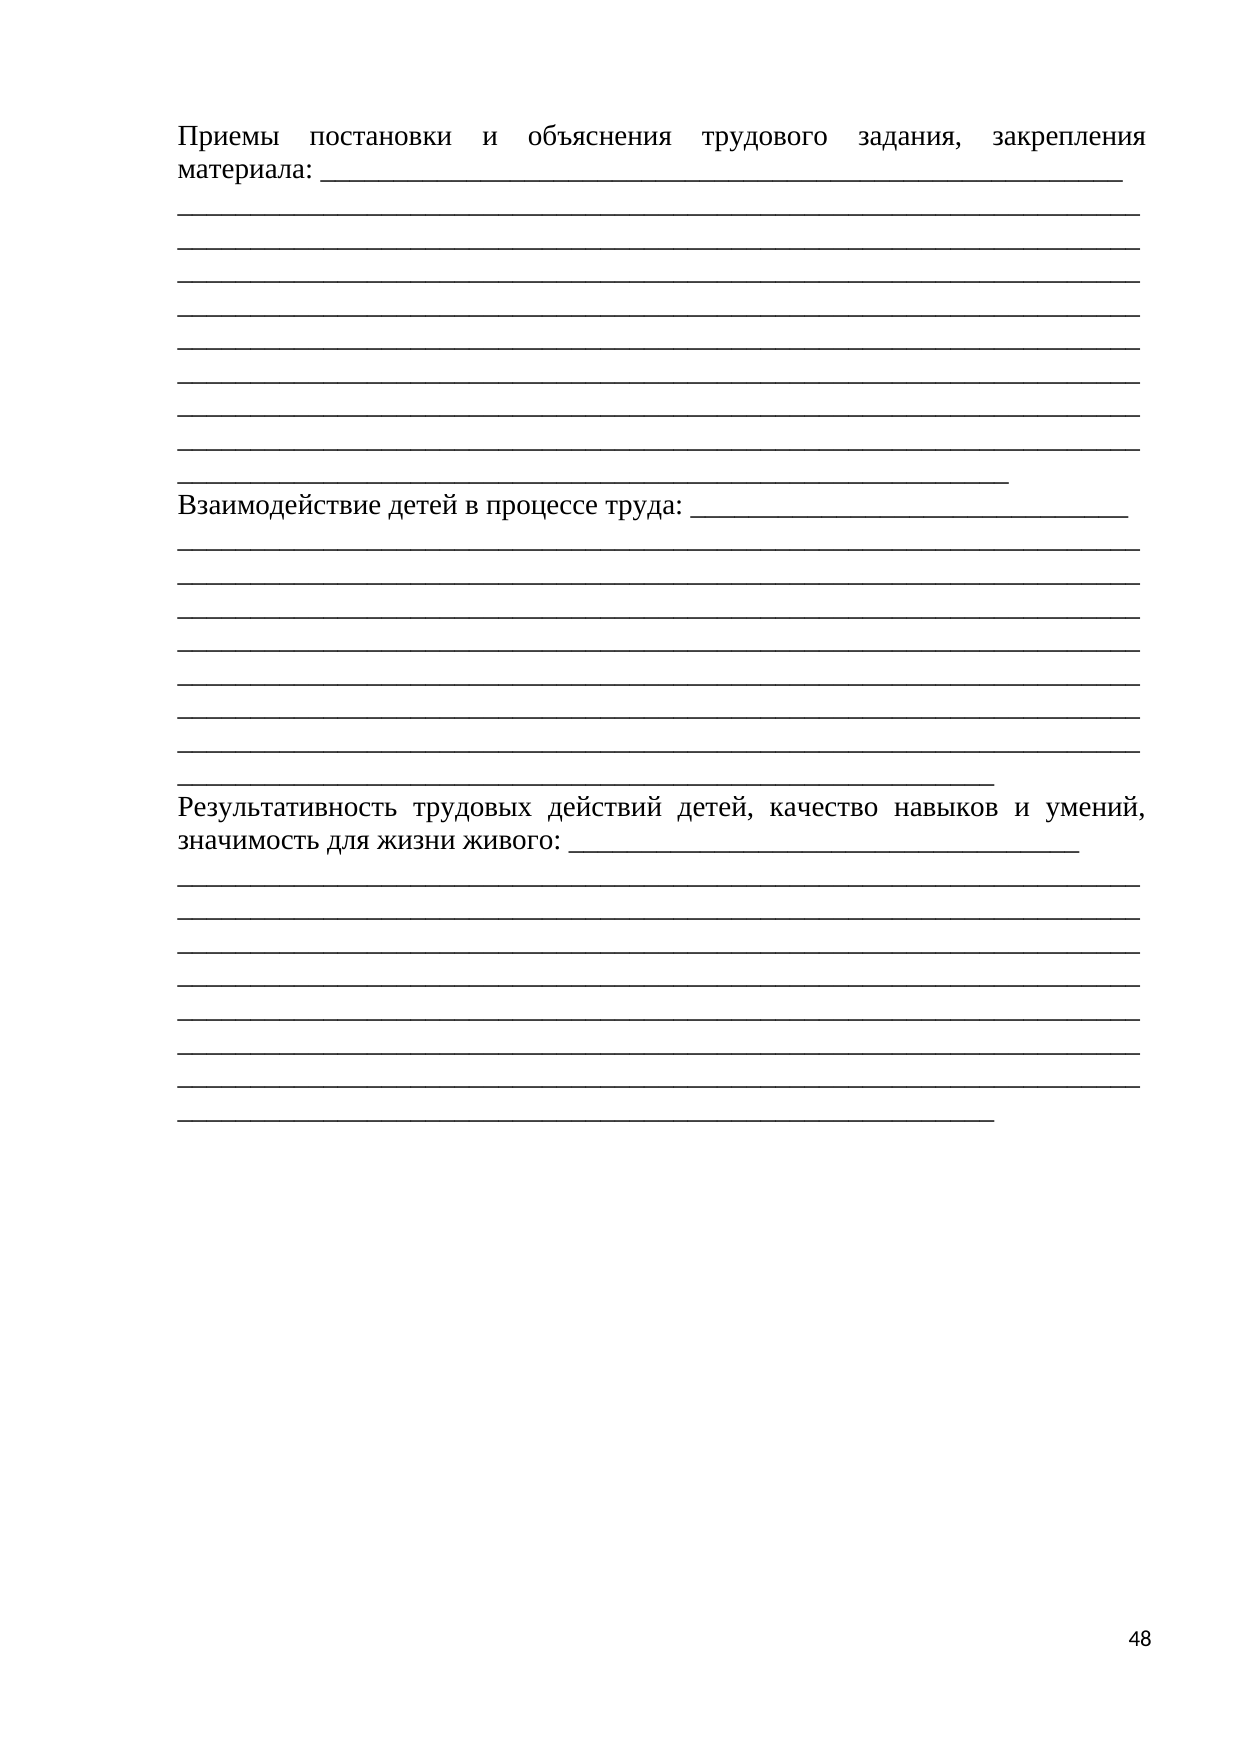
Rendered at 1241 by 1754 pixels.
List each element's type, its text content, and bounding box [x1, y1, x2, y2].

text ______________________________________________________________________________________________________________________________________________________________________________________________________________________________________________________________________________________________________________________________________________________________________________________________________________________________________________________________________________________________________________________________________ [177, 856, 1147, 1124]
text Взаимодействие детей в процессе труда: ______________________________ [177, 487, 1147, 521]
text Результативность трудовых действий детей, качество навыков и умений, значимость для жизни живого: ___________________________________ [177, 789, 1147, 856]
text ______________________________________________________________________________________________________________________________________________________________________________________________________________________________________________________________________________________________________________________________________________________________________________________________________________________________________________________________________________________________________________________________________ [177, 521, 1147, 789]
text Приемы постановки и объяснения трудового задания, закрепления материала: _______________________________________________________ [177, 118, 1147, 185]
text _________________________________________________________________________________________________________________________________________________________________________________________________________________________________________________________________________________________________________________________________________________________________________________________________________________________________________________________________________________________________________________________________________________________________________________________________________ [177, 185, 1147, 487]
